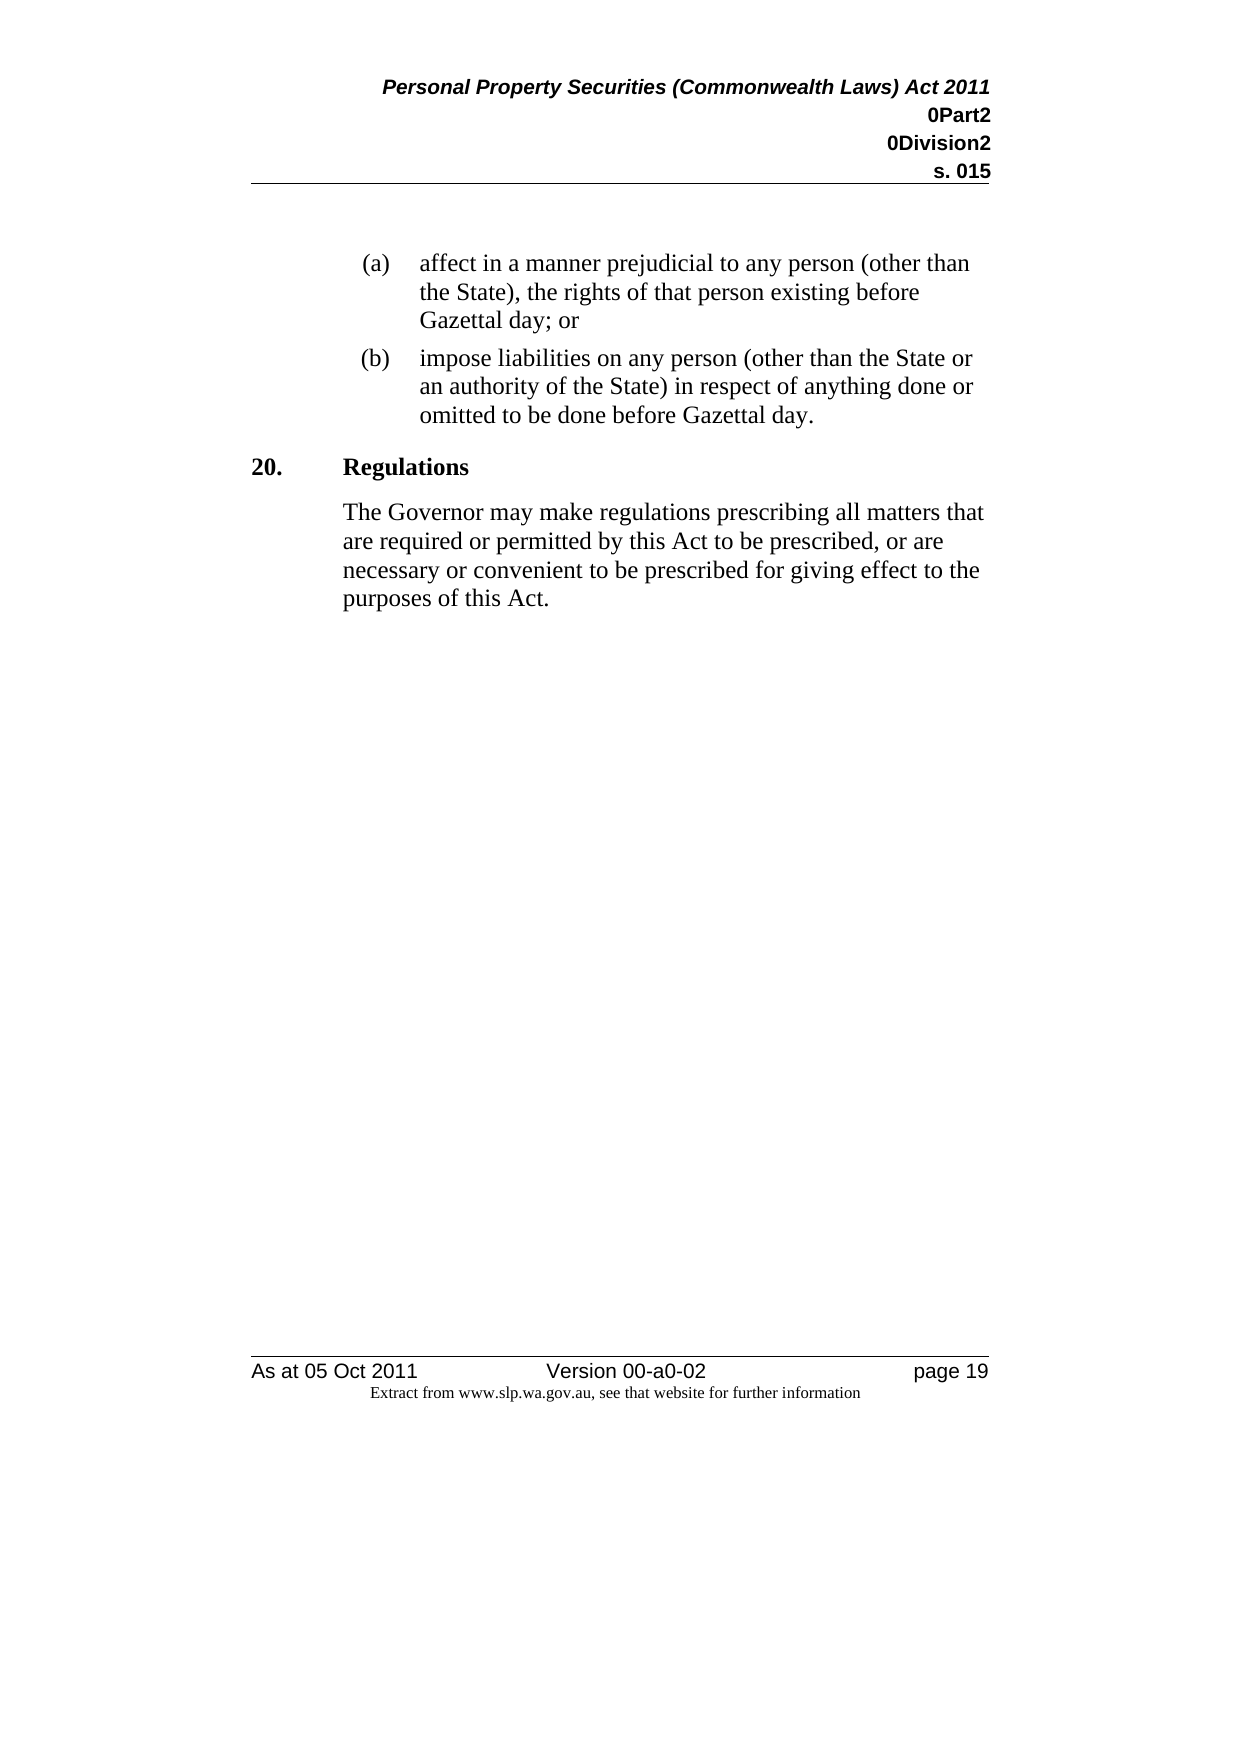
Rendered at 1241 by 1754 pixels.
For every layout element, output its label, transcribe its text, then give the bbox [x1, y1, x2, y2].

text The Governor may make regulations prescribing all matters that are required or permitted by this Act to be prescribed, or are necessary or convenient to be prescribed for giving effect to the purposes of this Act. [251, 497, 989, 612]
text (a) affect in a manner prejudicial to any person (other than the State), the rights of that person existing before Gazettal day; or [251, 248, 989, 334]
text (b) impose liabilities on any person (other than the State or an authority of the State) in respect of anything done or omitted to be done before Gazettal day. [251, 343, 989, 429]
subtitle 20. Regulations [251, 452, 989, 481]
